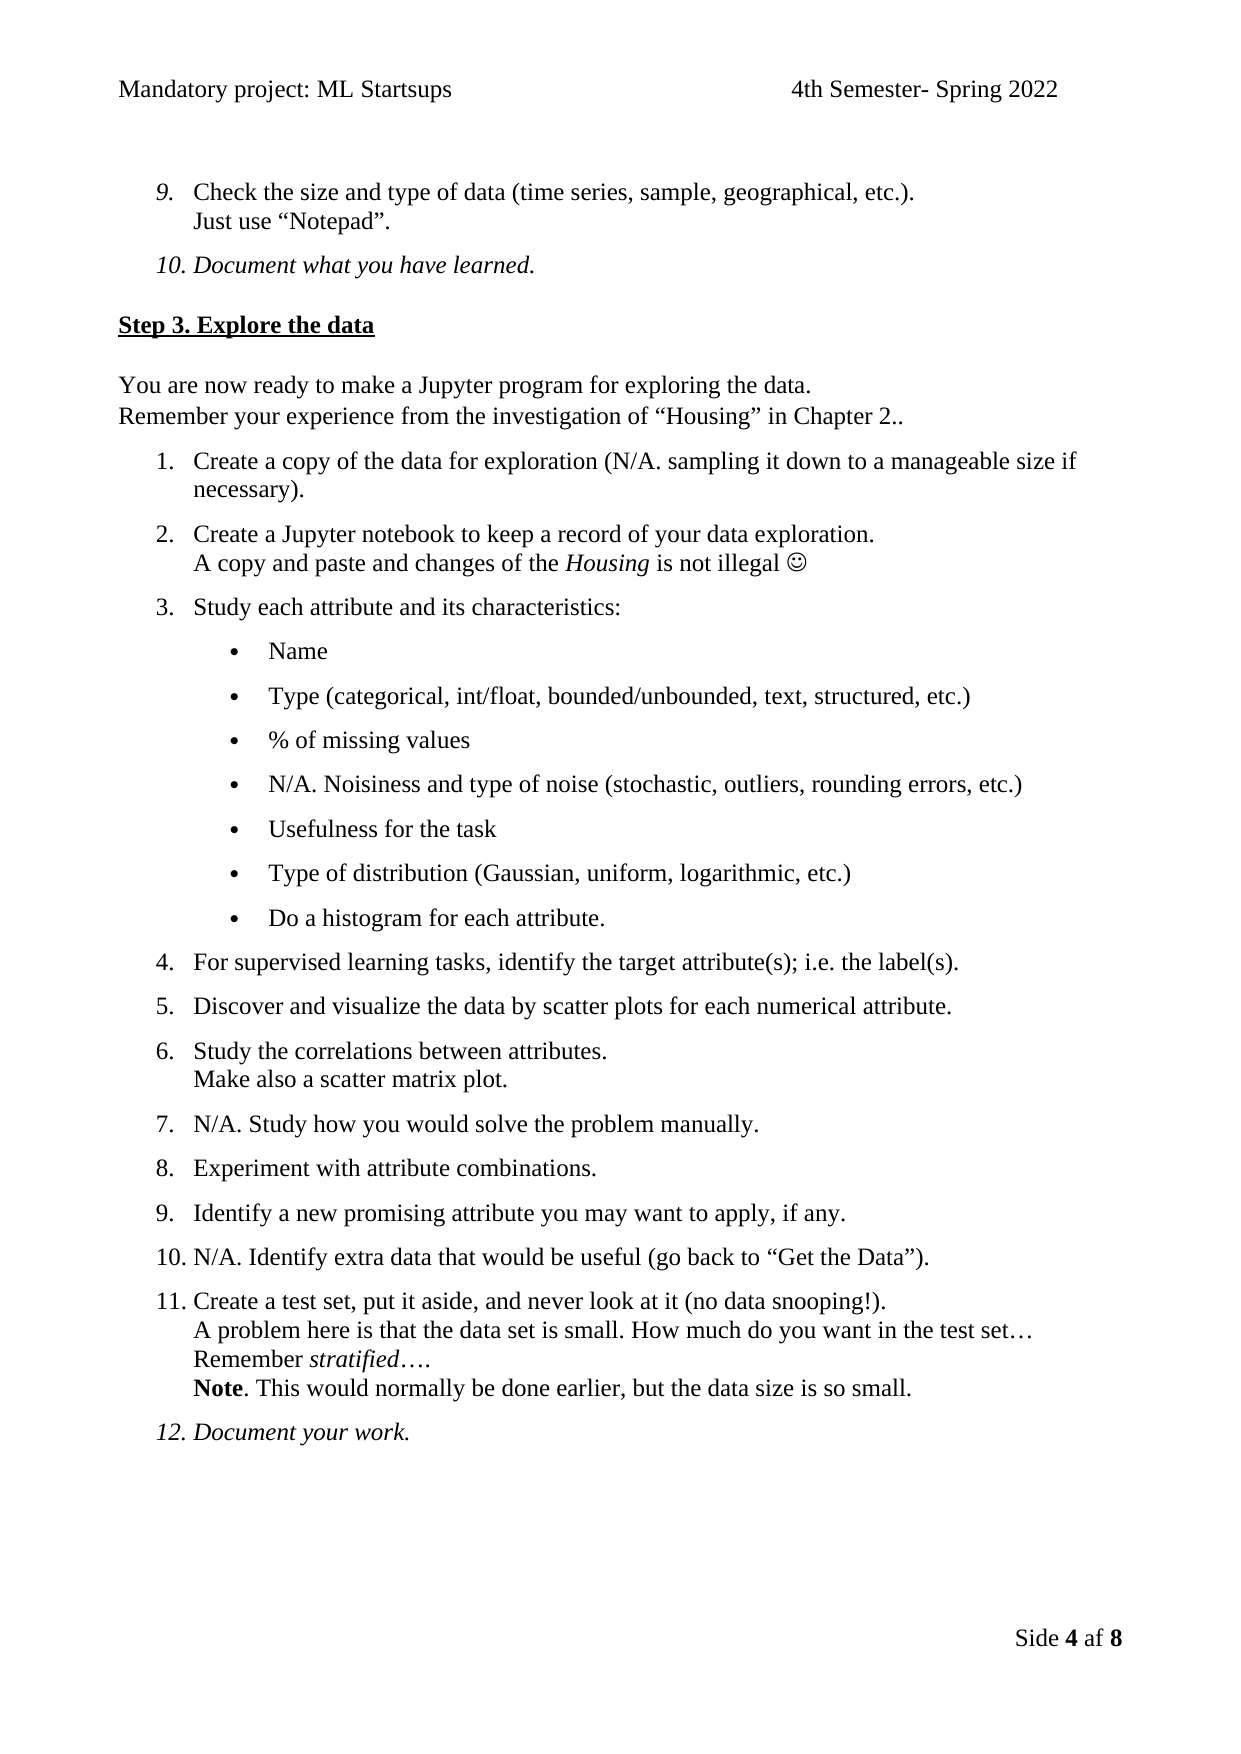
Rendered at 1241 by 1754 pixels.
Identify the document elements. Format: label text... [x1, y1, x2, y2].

list Identify a new promising attribute you may want to apply, if any. [156, 1198, 1122, 1226]
list Check the size and type of data (time series, sample, geographical, etc.). Just use “Notepad”. [156, 177, 1122, 235]
list Document your work. [156, 1417, 1122, 1446]
list Type of distribution (Gaussian, uniform, logarithmic, etc.) [231, 858, 1122, 887]
list Study each attribute and its characteristics: [156, 592, 1122, 621]
list Create a Jupyter notebook to keep a record of your data exploration. A copy and paste and changes of the Housing is not illegal [156, 519, 1122, 576]
list Document what you have learned. [156, 250, 1122, 279]
list N/A. Noisiness and type of noise (stochastic, outliers, rounding errors, etc.) [231, 769, 1122, 798]
list Experiment with attribute combinations. [156, 1153, 1122, 1182]
text Remember your experience from the investigation of “Housing” in Chapter 2.. [118, 400, 1122, 430]
list Study the correlations between attributes. Make also a scatter matrix plot. [156, 1036, 1122, 1093]
list For supervised learning tasks, identify the target attribute(s); i.e. the label(s). [156, 947, 1122, 976]
list N/A. Study how you would solve the problem manually. [156, 1109, 1122, 1138]
list Name [231, 636, 1122, 665]
list Create a copy of the data for exploration (N/A. sampling it down to a manageable size if necessary). [156, 446, 1122, 503]
list Discover and visualize the data by scatter plots for each numerical attribute. [156, 991, 1122, 1020]
list % of missing values [231, 725, 1122, 754]
list Usefulness for the task [231, 814, 1122, 843]
list N/A. Identify extra data that would be useful (go back to “Get the Data”). [156, 1242, 1122, 1271]
text Step 3. Explore the data [118, 309, 1122, 339]
text You are now ready to make a Jupyter program for exploring the data. [118, 370, 1122, 400]
list Create a test set, put it aside, and never look at it (no data snooping!). A problem here is that the data set is small. How much do you want in the test set… Remember stratified…. Note. This would normally be done earlier, but the data size is so small. [156, 1286, 1122, 1401]
list Do a histogram for each attribute. [231, 903, 1122, 931]
list Type (categorical, int/float, bounded/unbounded, text, structured, etc.) [231, 681, 1122, 709]
